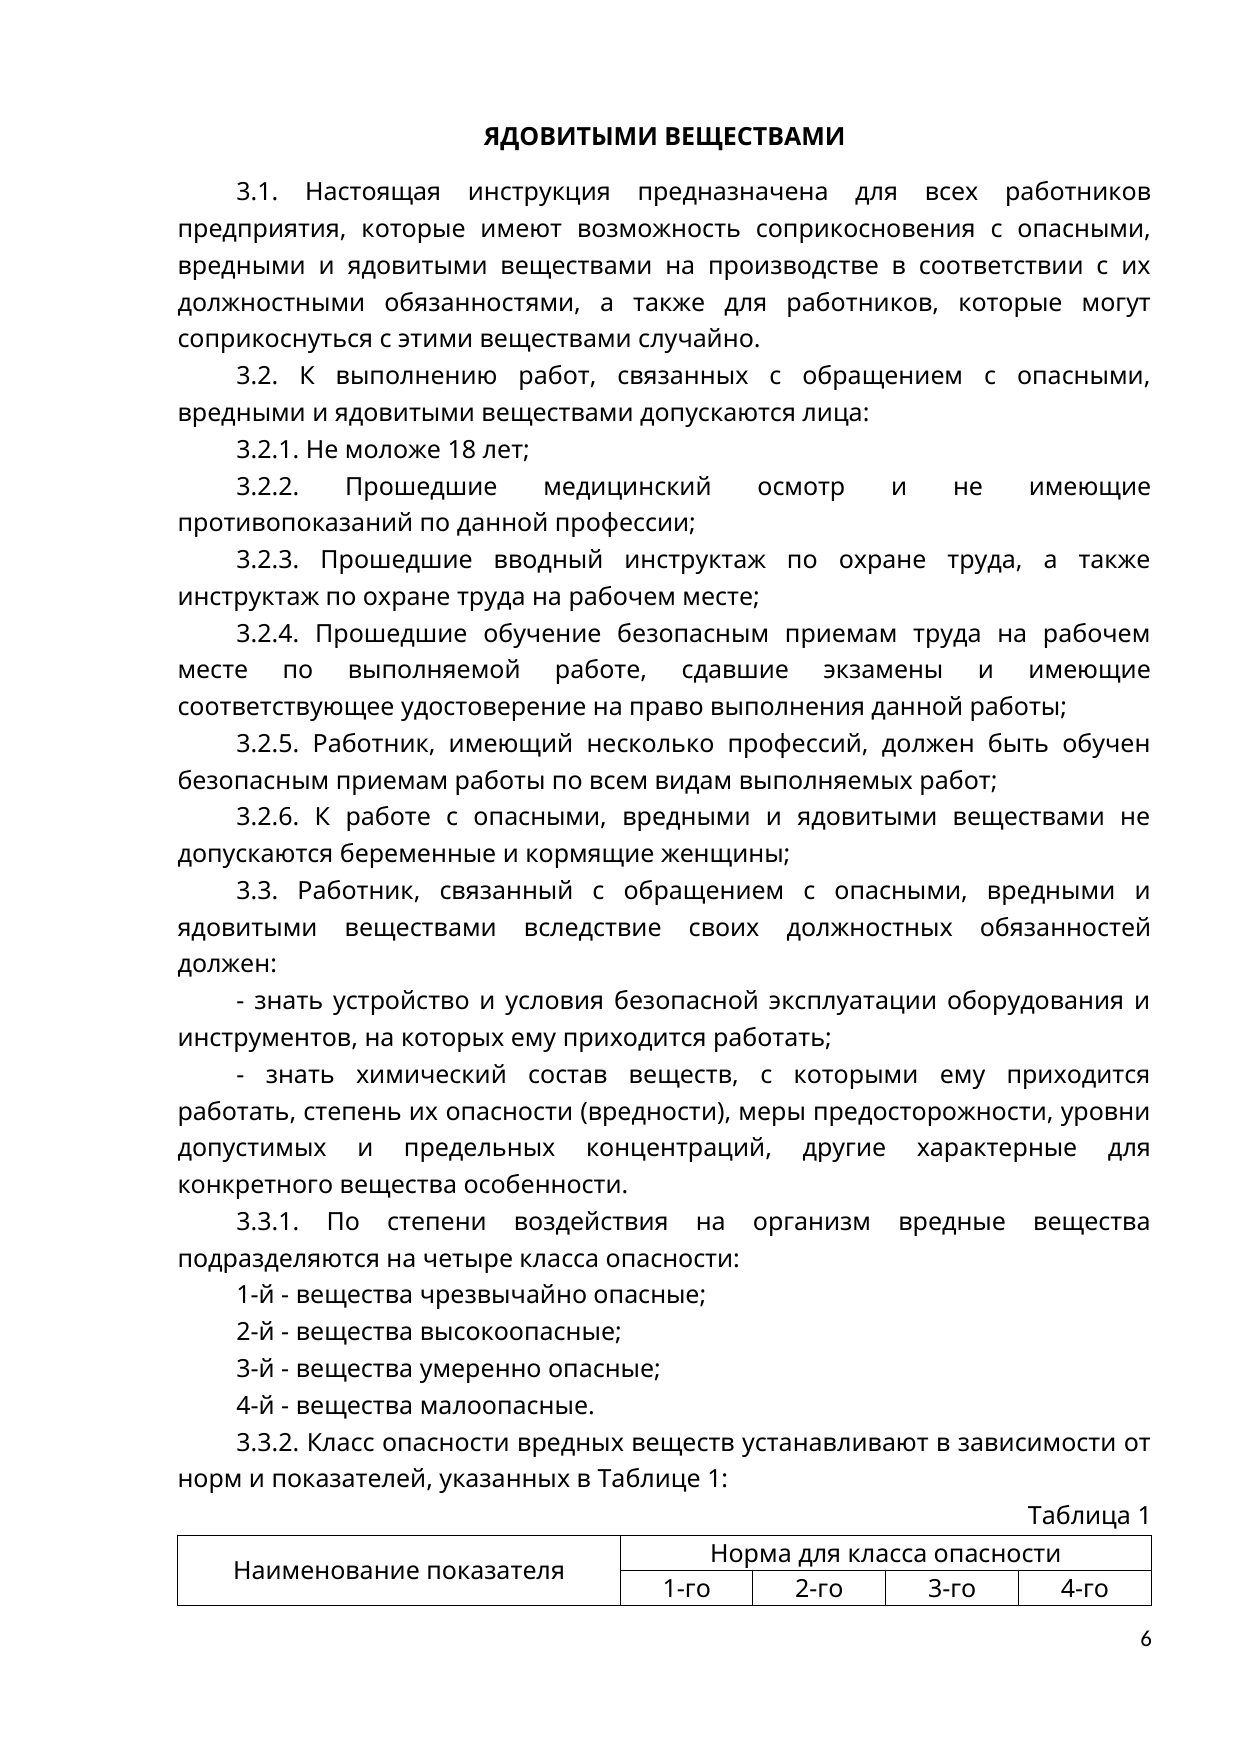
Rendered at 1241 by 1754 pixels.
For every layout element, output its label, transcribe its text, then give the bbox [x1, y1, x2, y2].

text 3.2.5. Работник, имеющий несколько профессий, должен быть обучен безопасным приемам работы по всем видам выполняемых работ; [177, 726, 1152, 796]
text 3.2.2. Прошедшие медицинский осмотр и не имеющие противопоказаний по данной профессии; [177, 468, 1152, 539]
table_cell 1-го [621, 1571, 752, 1605]
text 3.1. Настоящая инструкция предназначена для всех работников предприятия, которые имеют возможность соприкосновения с опасными, вредными и ядовитыми веществами на производстве в соответствии с их должностными обязанностями, а также для работников, которые могут соприкоснуться с этими веществами случайно. [177, 174, 1152, 355]
text - знать устройство и условия безопасной эксплуатации оборудования и инструментов, на которых ему приходится работать; [177, 983, 1152, 1054]
text 4-й - вещества малоопасные. [177, 1387, 1152, 1421]
text 3.2. К выполнению работ, связанных с обращением с опасными, вредными и ядовитыми веществами допускаются лица: [177, 358, 1152, 429]
table_cell 4-го [1019, 1571, 1151, 1605]
table_cell 2-го [753, 1571, 885, 1605]
text 3.3.1. По степени воздействия на организм вредные вещества подразделяются на четыре класса опасности: [177, 1203, 1152, 1274]
text 3.3.2. Класс опасности вредных веществ устанавливают в зависимости от норм и показателей, указанных в Таблице 1: [177, 1424, 1152, 1495]
text Таблица 1 [177, 1498, 1152, 1532]
text 3.2.1. Не моложе 18 лет; [177, 431, 1152, 465]
table_header Наименование показателя [178, 1536, 620, 1605]
table_header Норма для класса опасности [621, 1536, 1151, 1569]
text 3-й - вещества умеренно опасные; [177, 1351, 1152, 1385]
text 3.3. Работник, связанный с обращением с опасными, вредными и ядовитыми веществами вследствие своих должностных обязанностей должен: [177, 873, 1152, 980]
text - знать химический состав веществ, с которыми ему приходится работать, степень их опасности (вредности), меры предосторожности, уровни допустимых и предельных концентраций, другие характерные для конкретного вещества особенности. [177, 1056, 1152, 1201]
text 1-й - вещества чрезвычайно опасные; [177, 1277, 1152, 1311]
text 3.2.3. Прошедшие вводный инструктаж по охране труда, а также инструктаж по охране труда на рабочем месте; [177, 542, 1152, 612]
text 3.2.4. Прошедшие обучение безопасным приемам труда на рабочем месте по выполняемой работе, сдавшие экзамены и имеющие соответствующее удостоверение на право выполнения данной работы; [177, 615, 1152, 723]
text 3.2.6. К работе с опасными, вредными и ядовитыми веществами не допускаются беременные и кормящие женщины; [177, 799, 1152, 870]
text 2-й - вещества высокоопасные; [177, 1314, 1152, 1348]
table_cell 3-го [886, 1571, 1018, 1605]
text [177, 118, 1152, 152]
